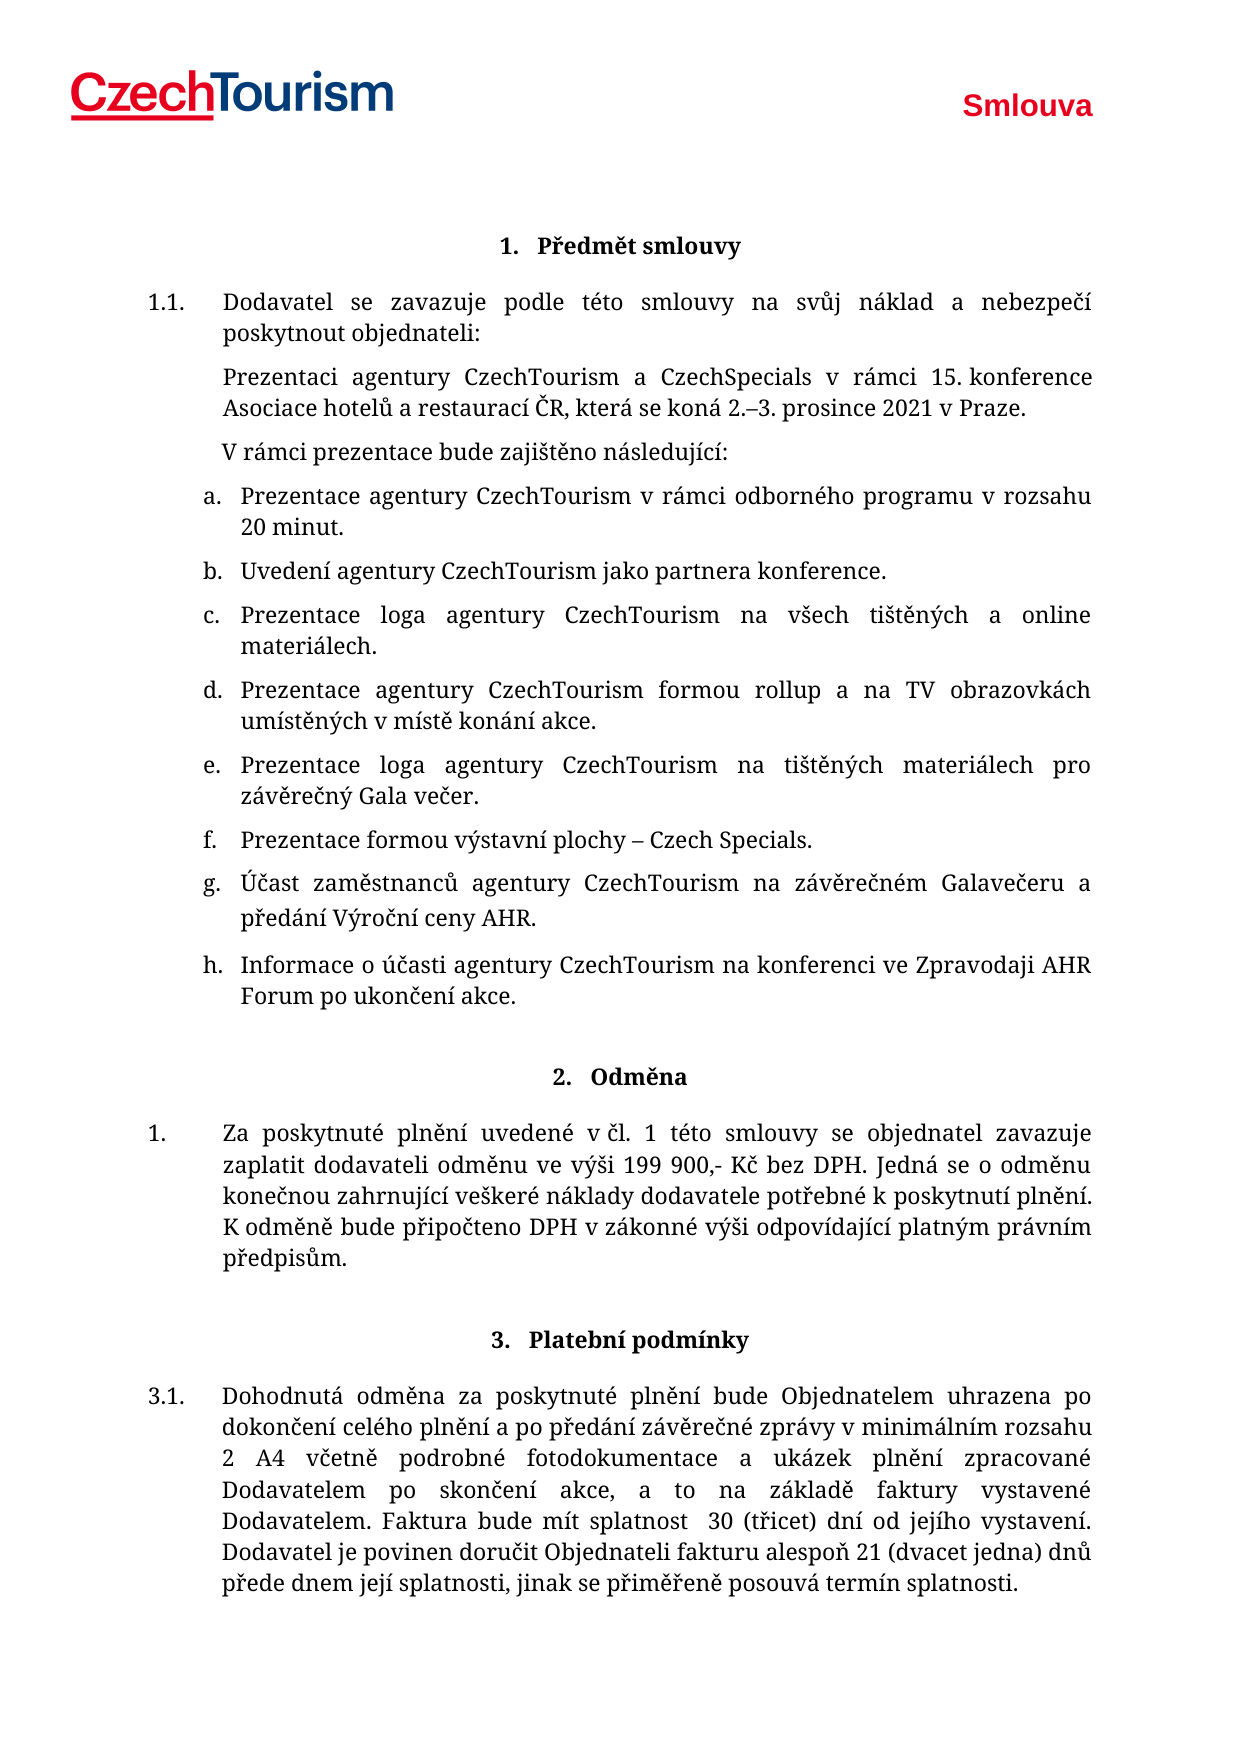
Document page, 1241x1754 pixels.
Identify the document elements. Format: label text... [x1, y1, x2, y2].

list Informace o účasti agentury CzechTourism na konferenci ve Zpravodaji AHR Forum po ukončení akce. [203, 949, 1092, 1011]
list Účast zaměstnanců agentury CzechTourism na závěrečném Galavečeru a předání Výroční ceny AHR. [203, 867, 1092, 933]
text V rámci prezentace bude zajištěno následující: [221, 436, 1092, 467]
list Prezentace loga agentury CzechTourism na tištěných materiálech pro závěrečný Gala večer. [203, 749, 1092, 811]
list Prezentace agentury CzechTourism formou rollup a na TV obrazovkách umístěných v místě konání akce. [203, 674, 1092, 736]
list Dodavatel se zavazuje podle této smlouvy na svůj náklad a nebezpečí poskytnout objednateli: [148, 286, 1092, 349]
list Uvedení agentury CzechTourism jako partnera konference. [203, 555, 1092, 586]
list Za poskytnuté plnění uvedené v čl. 1 této smlouvy se objednatel zavazuje zaplatit dodavateli odměnu ve výši 199 900,- Kč bez DPH. Jedná se o odměnu konečnou zahrnující veškeré náklady dodavatele potřebné k poskytnutí plnění. K odměně bude připočteno DPH v zákonné výši odpovídající platným právním předpisům. [148, 1117, 1092, 1274]
list Dohodnutá odměna za poskytnuté plnění bude Objednatelem uhrazena po dokončení celého plnění a po předání závěrečné zprávy v minimálním rozsahu 2 A4 včetně podrobné fotodokumentace a ukázek plnění zpracované Dodavatelem po skončení akce, a to na základě faktury vystavené Dodavatelem. Faktura bude mít splatnost 30 (třicet) dní od jejího vystavení. Dodavatel je povinen doručit Objednateli fakturu alespoň 21 (dvacet jedna) dnů přede dnem její splatnosti, jinak se přiměřeně posouvá termín splatnosti. [148, 1380, 1092, 1599]
list Prezentace loga agentury CzechTourism na všech tištěných a online materiálech. [203, 599, 1092, 661]
list Odměna [148, 1061, 1092, 1092]
list Prezentace formou výstavní plochy – Czech Specials. [203, 824, 1092, 855]
picture [0, 0, 467, 195]
text Prezentaci agentury CzechTourism a CzechSpecials v rámci 15. konference Asociace hotelů a restaurací ČR, která se koná 2.–3. prosince 2021 v Praze. [223, 361, 1092, 424]
list Platební podmínky [148, 1324, 1092, 1355]
list Prezentace agentury CzechTourism v rámci odborného programu v rozsahu 20 minut. [203, 480, 1092, 542]
list Předmět smlouvy [148, 230, 1092, 261]
